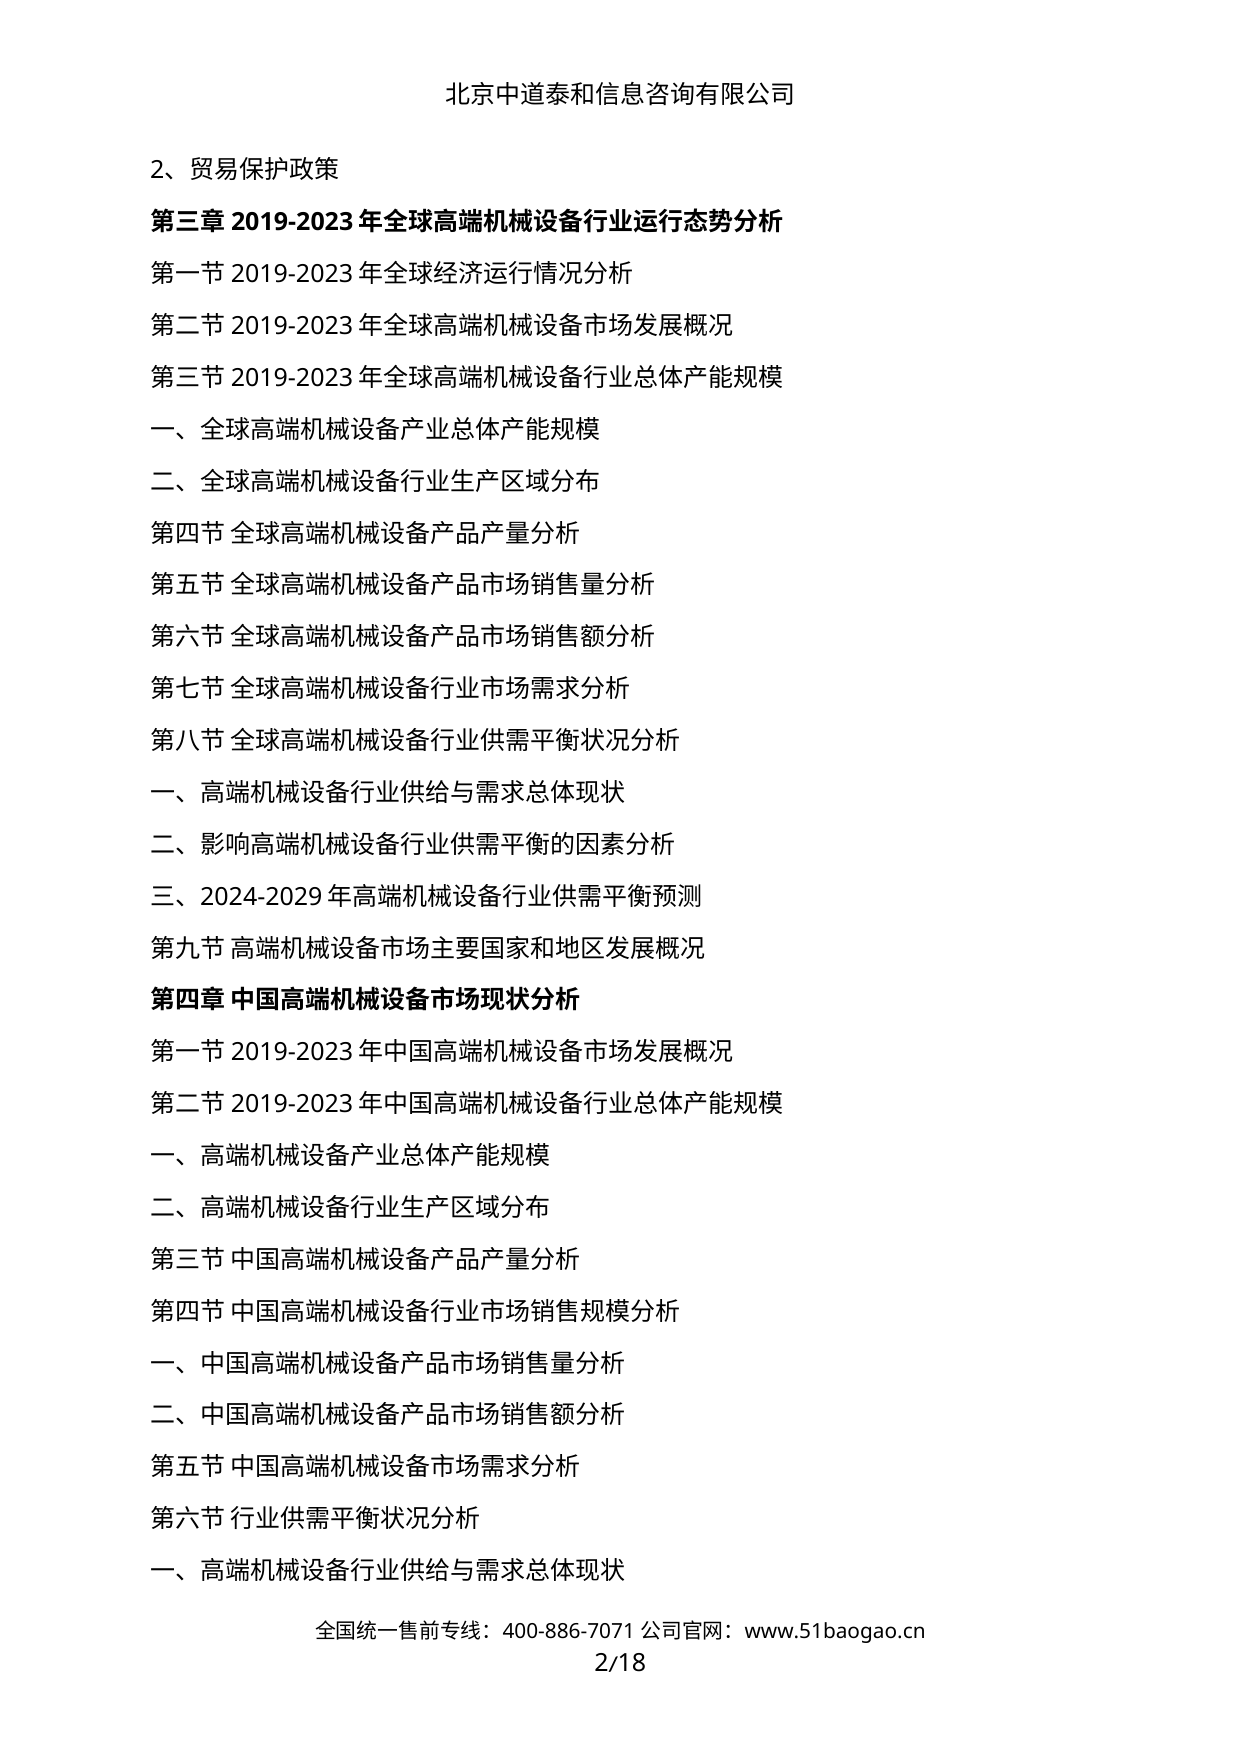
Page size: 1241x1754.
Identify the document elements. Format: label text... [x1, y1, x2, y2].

text 第二节 2019-2023年全球高端机械设备市场发展概况 [150, 306, 1090, 342]
text 第三章 2019-2023年全球高端机械设备行业运行态势分析 [150, 202, 1090, 238]
text 二、中国高端机械设备产品市场销售额分析 [150, 1395, 1090, 1431]
text 第一节 2019-2023年全球经济运行情况分析 [150, 254, 1090, 290]
text 第九节 高端机械设备市场主要国家和地区发展概况 [150, 928, 1090, 964]
text 2、贸易保护政策 [150, 150, 1090, 186]
text 第五节 全球高端机械设备产品市场销售量分析 [150, 565, 1090, 601]
text 第四章 中国高端机械设备市场现状分析 [150, 980, 1090, 1016]
text 二、高端机械设备行业生产区域分布 [150, 1187, 1090, 1224]
text 第六节 行业供需平衡状况分析 [150, 1499, 1090, 1535]
text 一、高端机械设备产业总体产能规模 [150, 1136, 1090, 1172]
text 一、高端机械设备行业供给与需求总体现状 [150, 1551, 1090, 1587]
text 第六节 全球高端机械设备产品市场销售额分析 [150, 617, 1090, 653]
text 第一节 2019-2023年中国高端机械设备市场发展概况 [150, 1032, 1090, 1068]
text 第三节 2019-2023年全球高端机械设备行业总体产能规模 [150, 357, 1090, 394]
text 第四节 中国高端机械设备行业市场销售规模分析 [150, 1291, 1090, 1327]
text 第七节 全球高端机械设备行业市场需求分析 [150, 669, 1090, 705]
text 第八节 全球高端机械设备行业供需平衡状况分析 [150, 721, 1090, 757]
text 第五节 中国高端机械设备市场需求分析 [150, 1447, 1090, 1483]
text 第三节 中国高端机械设备产品产量分析 [150, 1239, 1090, 1276]
text 三、2024-2029年高端机械设备行业供需平衡预测 [150, 876, 1090, 912]
text 二、影响高端机械设备行业供需平衡的因素分析 [150, 824, 1090, 861]
text 一、全球高端机械设备产业总体产能规模 [150, 409, 1090, 446]
text 一、中国高端机械设备产品市场销售量分析 [150, 1343, 1090, 1379]
text 一、高端机械设备行业供给与需求总体现状 [150, 772, 1090, 809]
text 二、全球高端机械设备行业生产区域分布 [150, 461, 1090, 497]
text 第二节 2019-2023年中国高端机械设备行业总体产能规模 [150, 1084, 1090, 1120]
text 第四节 全球高端机械设备产品产量分析 [150, 513, 1090, 549]
